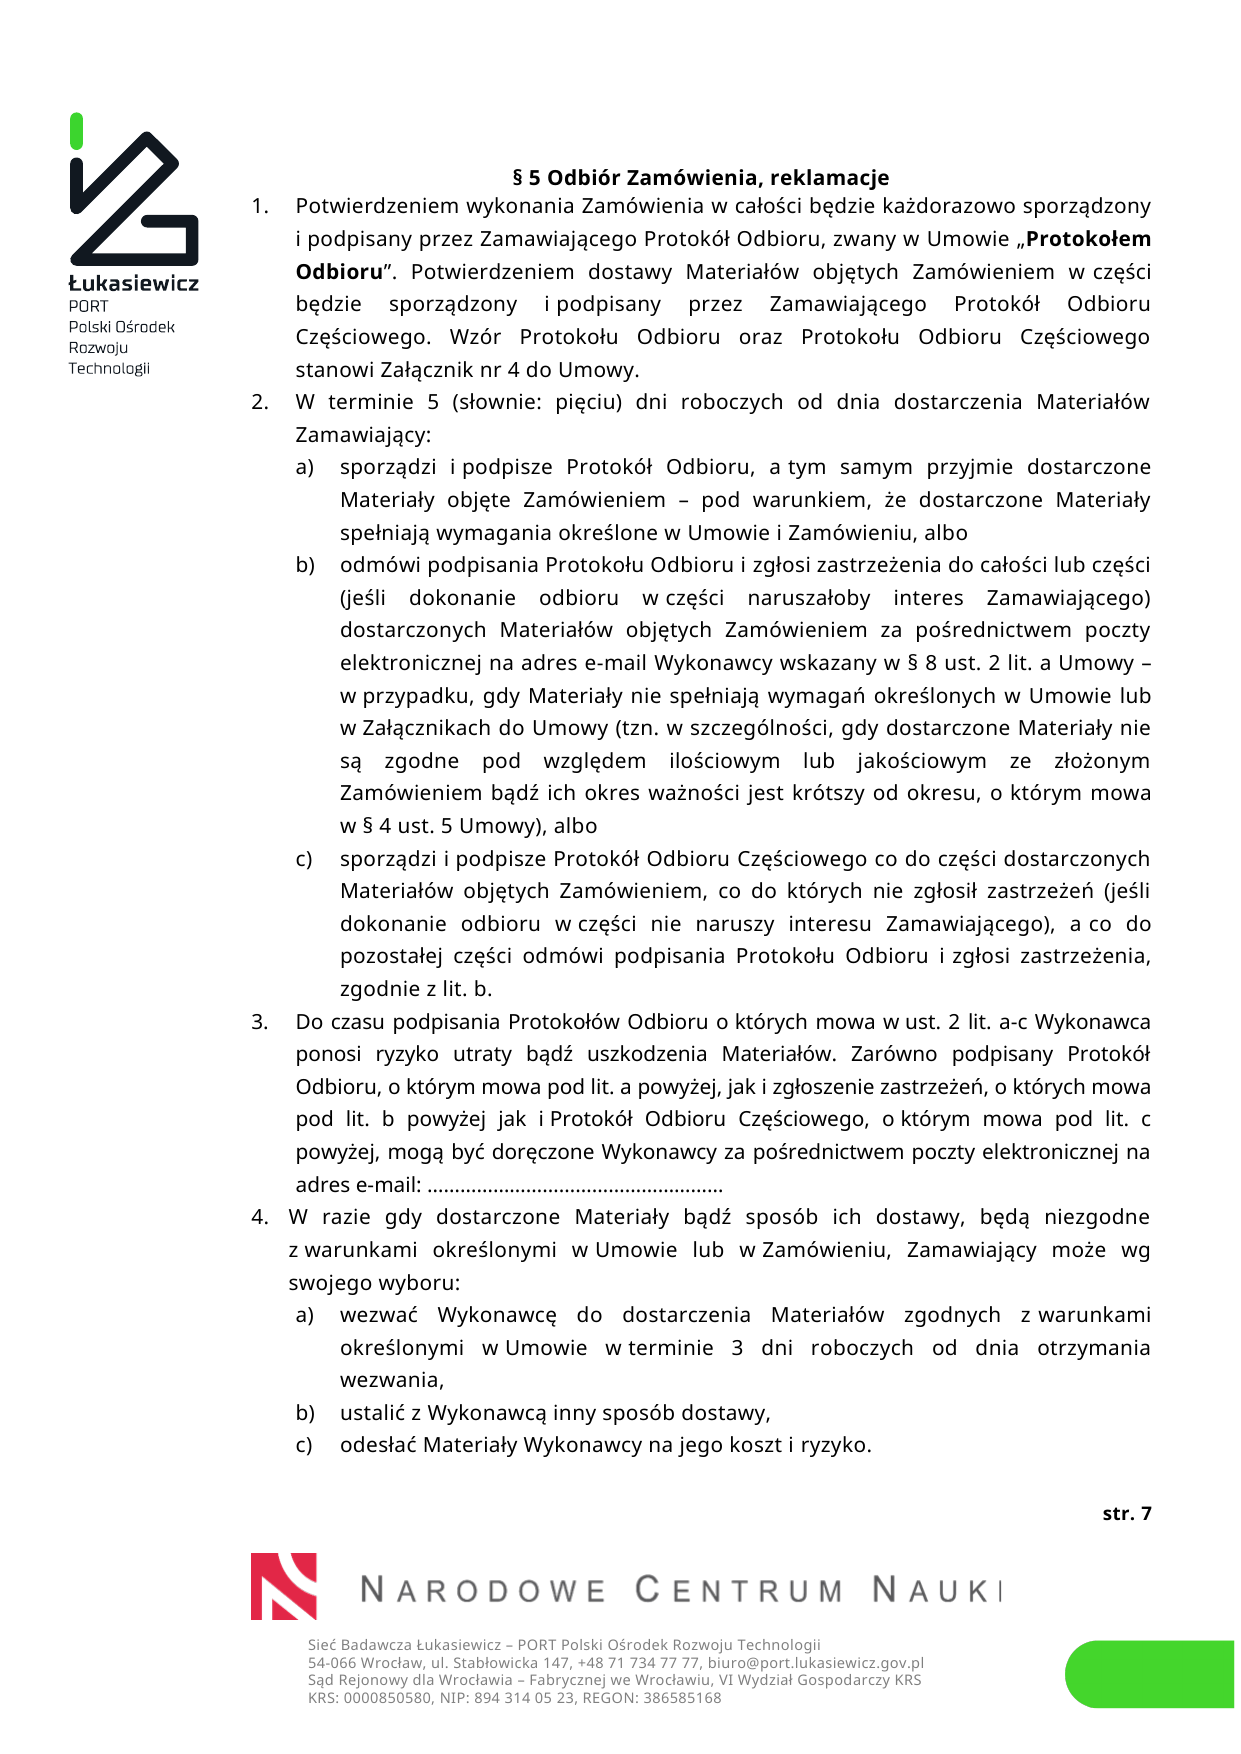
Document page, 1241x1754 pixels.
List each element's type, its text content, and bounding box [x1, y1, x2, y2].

list W razie gdy dostarczone Materiały bądź sposób ich dostawy, będą niezgodne z warunkami określonymi w Umowie lub w Zamówieniu, Zamawiający może wg swojego wyboru: [251, 1202, 1152, 1296]
list Do czasu podpisania Protokołów Odbioru o których mowa w ust. 2 lit. a-c Wykonawca ponosi ryzyko utraty bądź uszkodzenia Materiałów. Zarówno podpisany Protokół Odbioru, o którym mowa pod lit. a powyżej, jak i zgłoszenie zastrzeżeń, o których mowa pod lit. b powyżej jak i Protokół Odbioru Częściowego, o którym mowa pod lit. c powyżej, mogą być doręczone Wykonawcy za pośrednictwem poczty elektronicznej na adres e-mail: ……………………………………………… [251, 1007, 1152, 1198]
picture [251, 1553, 1002, 1620]
list W terminie 5 (słownie: pięciu) dni roboczych od dnia dostarczenia Materiałów Zamawiający: [251, 387, 1152, 448]
list sporządzi i podpisze Protokół Odbioru, a tym samym przyjmie dostarczone Materiały objęte Zamówieniem – pod warunkiem, że dostarczone Materiały spełniają wymagania określone w Umowie i Zamówieniu, albo [295, 452, 1152, 546]
list odesłać Materiały Wykonawcy na jego koszt i ryzyko. [295, 1431, 1152, 1459]
list sporządzi i podpisze Protokół Odbioru Częściowego co do części dostarczonych Materiałów objętych Zamówieniem, co do których nie zgłosił zastrzeżeń (jeśli dokonanie odbioru w części nie naruszy interesu Zamawiającego), a co do pozostałej części odmówi podpisania Protokołu Odbioru i zgłosi zastrzeżenia, zgodnie z lit. b. [295, 844, 1152, 1003]
list Potwierdzeniem wykonania Zamówienia w całości będzie każdorazowo sporządzony i podpisany przez Zamawiającego Protokół Odbioru, zwany w Umowie „Protokołem Odbioru”. Potwierdzeniem dostawy Materiałów objętych Zamówieniem w części będzie sporządzony i podpisany przez Zamawiającego Protokół Odbioru Częściowego. Wzór Protokołu Odbioru oraz Protokołu Odbioru Częściowego stanowi Załącznik nr 4 do Umowy. [251, 192, 1152, 383]
picture [1061, 1636, 1241, 1754]
list odmówi podpisania Protokołu Odbioru i zgłosi zastrzeżenia do całości lub części (jeśli dokonanie odbioru w części naruszałoby interes Zamawiającego) dostarczonych Materiałów objętych Zamówieniem za pośrednictwem poczty elektronicznej na adres e-mail Wykonawcy wskazany w § 8 ust. 2 lit. a Umowy – w przypadku, gdy Materiały nie spełniają wymagań określonych w Umowie lub w Załącznikach do Umowy (tzn. w szczególności, gdy dostarczone Materiały nie są zgodne pod względem ilościowym lub jakościowym ze złożonym Zamówieniem bądź ich okres ważności jest krótszy od okresu, o którym mowa w § 4 ust. 5 Umowy), albo [295, 550, 1152, 839]
list wezwać Wykonawcę do dostarczenia Materiałów zgodnych z warunkami określonymi w Umowie w terminie 3 dni roboczych od dnia otrzymania wezwania, [295, 1300, 1152, 1394]
subtitle § 5 Odbiór Zamówienia, reklamacje [251, 162, 1152, 192]
list ustalić z Wykonawcą inny sposób dostawy, [295, 1398, 1152, 1426]
